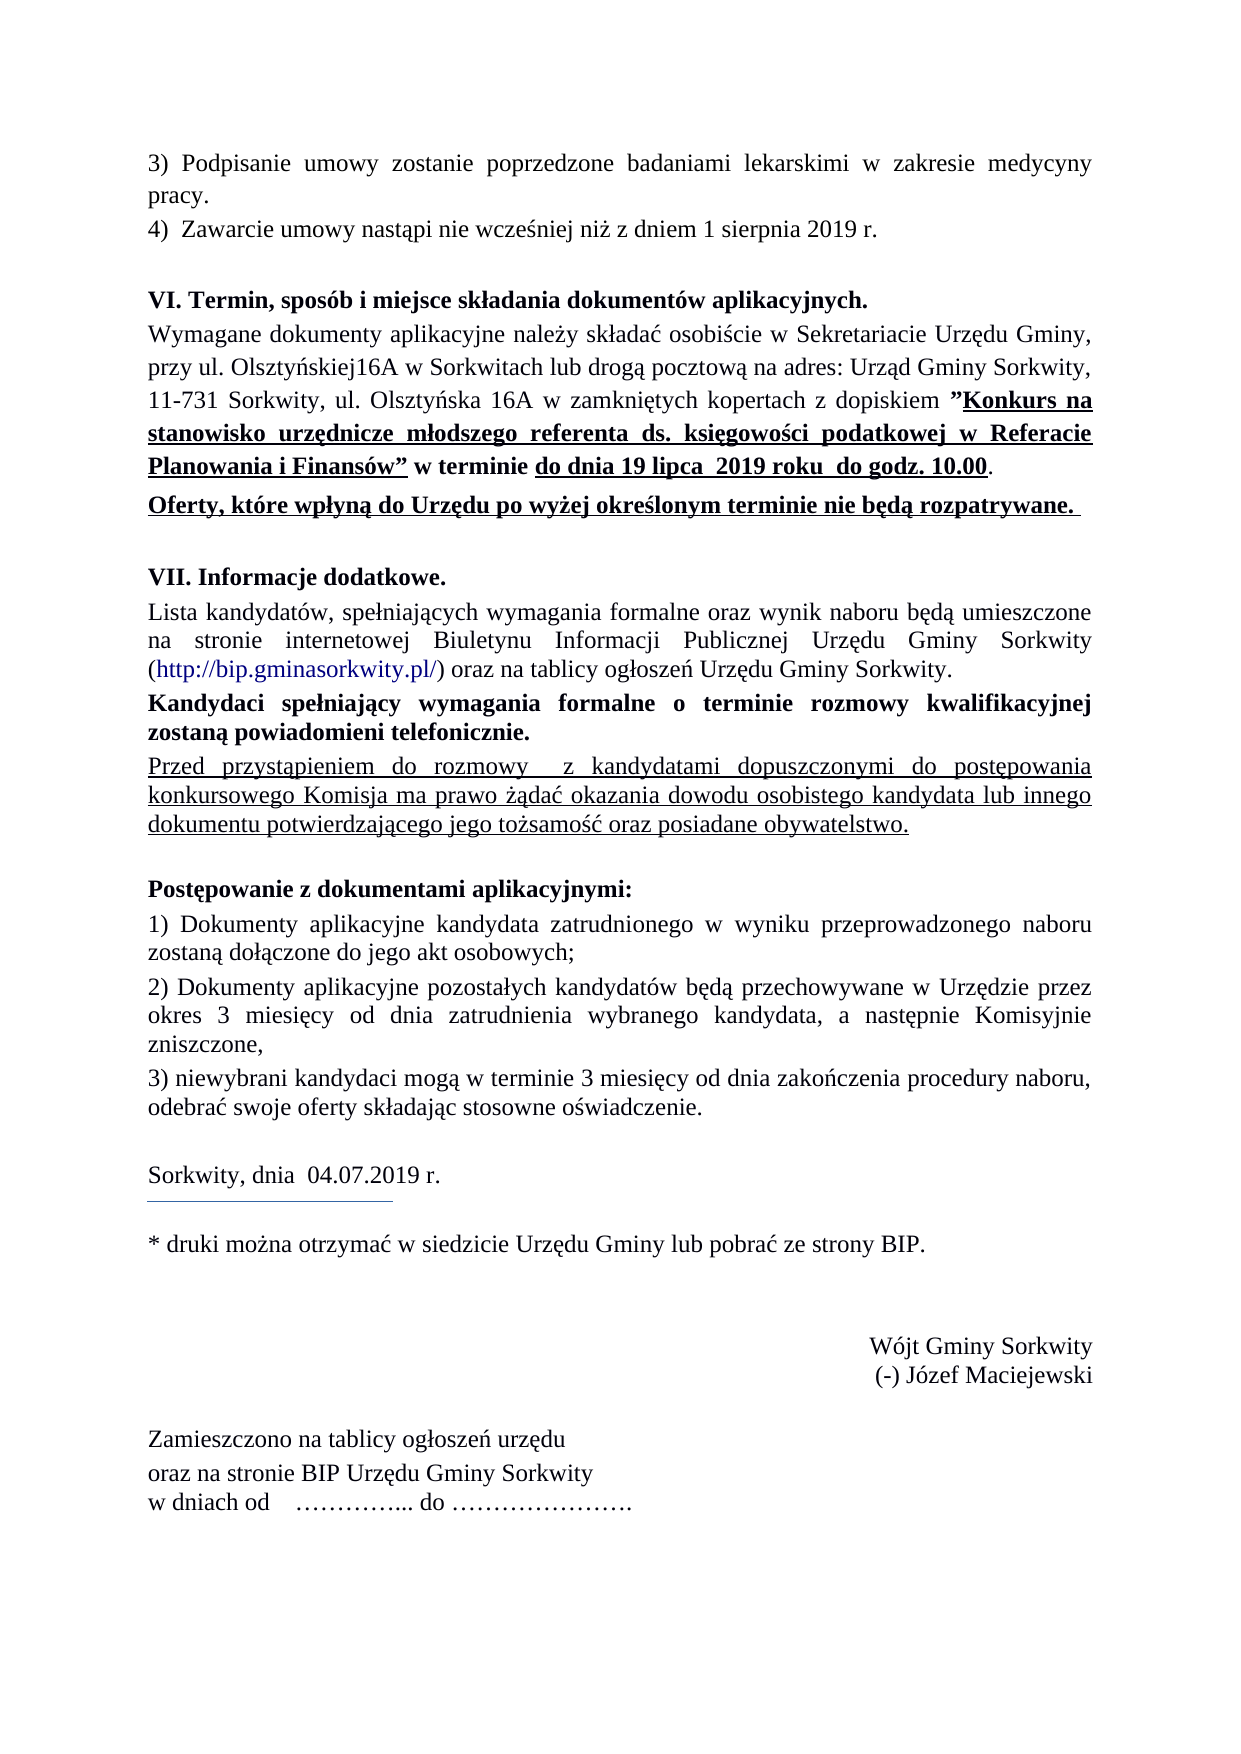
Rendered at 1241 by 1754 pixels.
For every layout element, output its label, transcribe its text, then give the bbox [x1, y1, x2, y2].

text VII. Informacje dodatkowe. [148, 562, 1093, 591]
text 1) Dokumenty aplikacyjne kandydata zatrudnionego w wyniku przeprowadzonego naboru zostaną dołączone do jego akt osobowych; [148, 909, 1093, 966]
text * druki można otrzymać w siedzicie Urzędu Gminy lub pobrać ze strony BIP. [148, 1229, 1093, 1257]
text Wójt Gminy Sorkwity [148, 1331, 1093, 1360]
text Postępowanie z dokumentami aplikacyjnymi: [148, 874, 1093, 903]
text VI. Termin, sposób i miejsce składania dokumentów aplikacyjnych. [148, 285, 1093, 314]
text 3) niewybrani kandydaci mogą w terminie 3 miesięcy od dnia zakończenia procedury naboru, odebrać swoje oferty składając stosowne oświadczenie. [148, 1063, 1093, 1121]
text Kandydaci spełniający wymagania formalne o terminie rozmowy kwalifikacyjnej zostaną powiadomieni telefonicznie. [148, 688, 1093, 746]
text 3) Podpisanie umowy zostanie poprzedzone badaniami lekarskimi w zakresie medycyny pracy. [148, 148, 1093, 209]
text Wymagane dokumenty aplikacyjne należy składać osobiście w Sekretariacie Urzędu Gminy, przy ul. Olsztyńskiej16A w Sorkwitach lub drogą pocztową na adres: Urząd Gminy Sorkwity, 11-731 Sorkwity, ul. Olsztyńska 16A w zamkniętych kopertach z dopiskiem ”Konkurs na stanowisko urzędnicze młodszego referenta ds. księgowości podatkowej w Referacie Planowania i Finansów” w terminie do dnia 19 lipca 2019 roku do godz. 10.00. [148, 319, 1093, 443]
text Przed przystąpieniem do rozmowy z kandydatami dopuszczonymi do postępowania konkursowego Komisja ma prawo żądać okazania dowodu osobistego kandydata lub innego dokumentu potwierdzającego jego tożsamość oraz posiadane obywatelstwo. [148, 751, 1093, 837]
text w dniach od …………... do …………………. [148, 1487, 1093, 1516]
text Wymagane dokumenty aplikacyjne należy składać osobiście w Sekretariacie Urzędu Gminy, przy ul. Olsztyńskiej16A w Sorkwitach lub drogą pocztową na adres: Urząd Gminy Sorkwity, 11-731 Sorkwity, ul. Olsztyńska 16A w zamkniętych kopertach z dopiskiem ”Konkurs na stanowisko urzędnicze młodszego referenta ds. księgowości podatkowej w Referacie Planowania i Finansów” w terminie do dnia 19 lipca 2019 roku do godz. 10.00. [148, 445, 1093, 480]
text 2) Dokumenty aplikacyjne pozostałych kandydatów będą przechowywane w Urzędzie przez okres 3 miesięcy od dnia zatrudnienia wybranego kandydata, a następnie Komisyjnie zniszczone, [148, 972, 1093, 1058]
text 4) Zawarcie umowy nastąpi nie wcześniej niż z dniem 1 sierpnia 2019 r. [148, 214, 1093, 242]
text (-) Józef Maciejewski [148, 1361, 1093, 1389]
text oraz na stronie BIP Urzędu Gminy Sorkwity [148, 1458, 1093, 1487]
text Oferty, które wpłyną do Urzędu po wyżej określonym terminie nie będą rozpatrywane. [148, 490, 1093, 518]
text Zamieszczono na tablicy ogłoszeń urzędu [148, 1424, 1093, 1453]
text Lista kandydatów, spełniających wymagania formalne oraz wynik naboru będą umieszczone na stronie internetowej Biuletynu Informacji Publicznej Urzędu Gminy Sorkwity (http://bip.gminasorkwity.pl/) oraz na tablicy ogłoszeń Urzędu Gminy Sorkwity. [148, 597, 1093, 683]
text Sorkwity, dnia 04.07.2019 r. [148, 1160, 1093, 1189]
